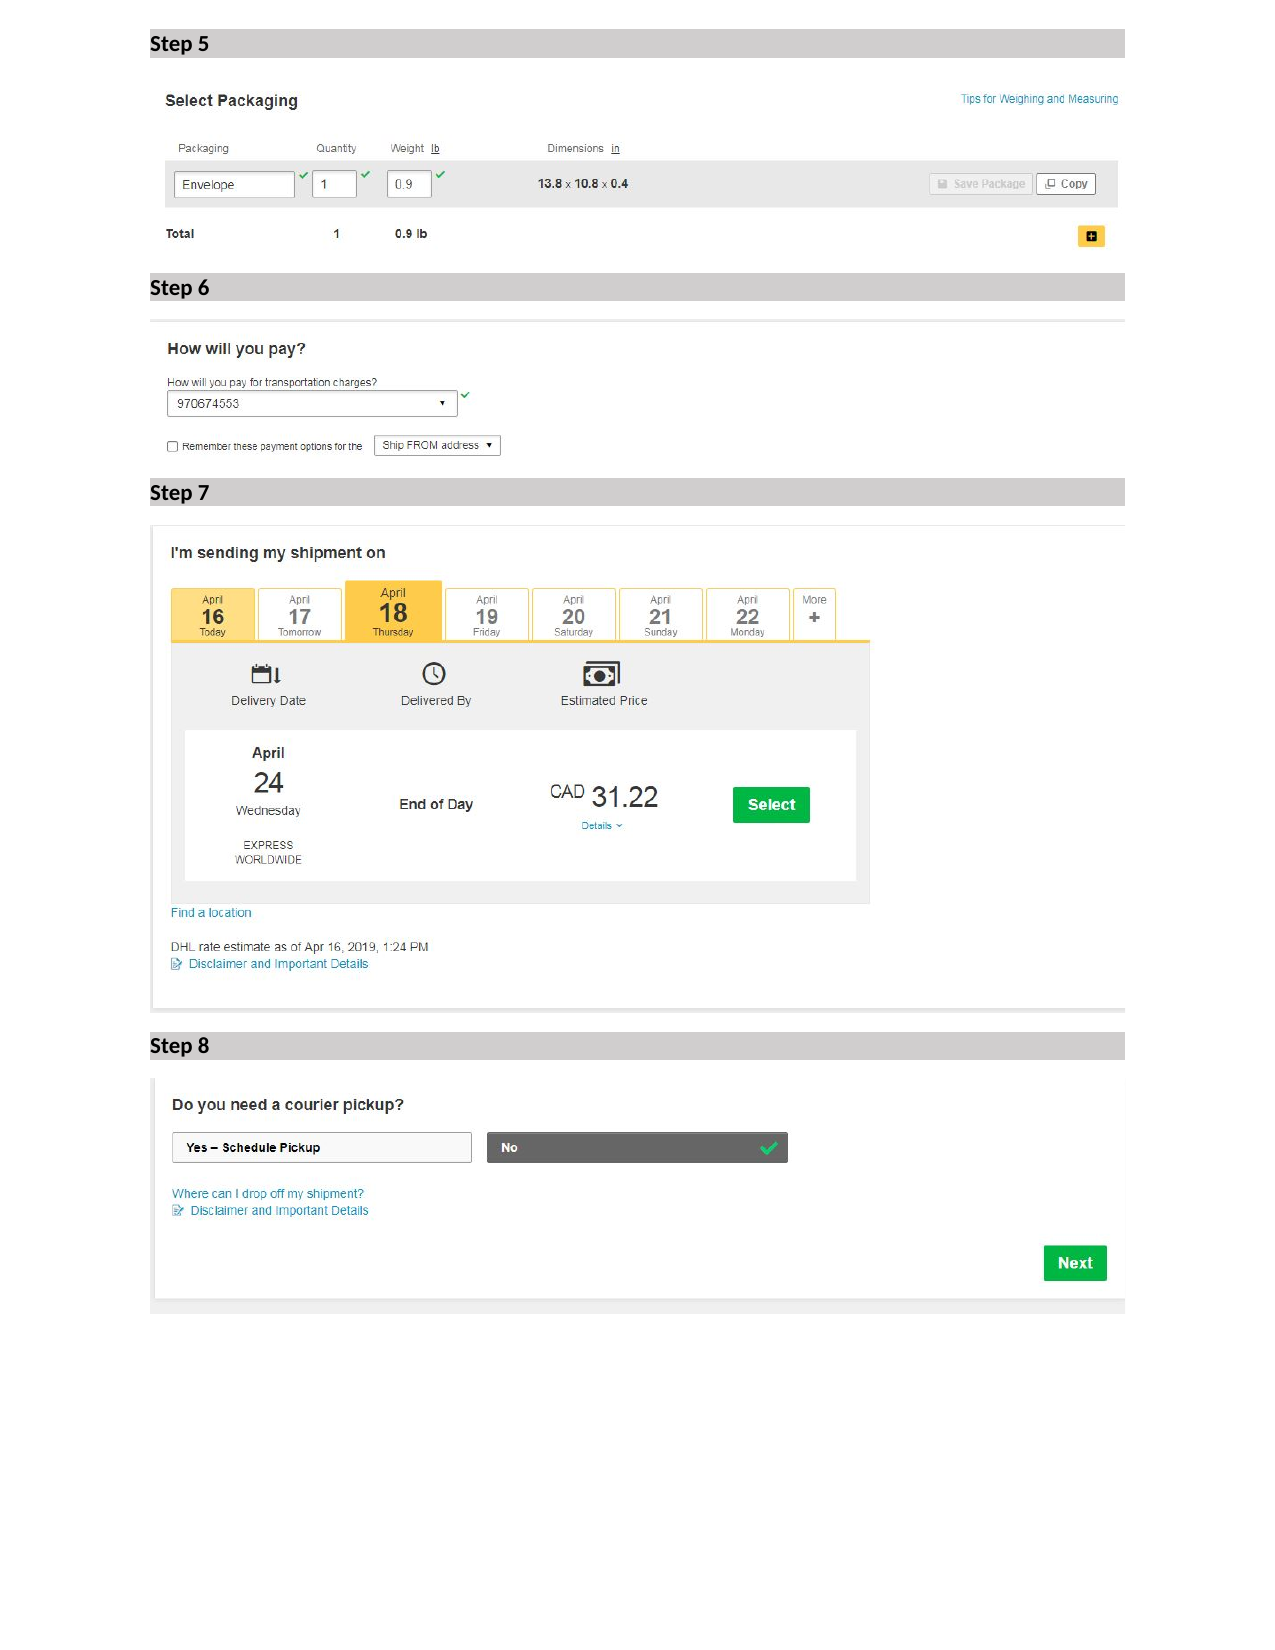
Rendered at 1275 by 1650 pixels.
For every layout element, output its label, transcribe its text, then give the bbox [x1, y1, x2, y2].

text Step 8 [150, 1032, 1125, 1060]
text Step 6 [150, 273, 1125, 301]
text Step 5 [150, 29, 1125, 58]
picture [150, 1078, 1125, 1314]
picture [150, 525, 1125, 1013]
text Step 7 [150, 478, 1125, 506]
picture [150, 76, 1125, 254]
picture [150, 319, 1125, 460]
